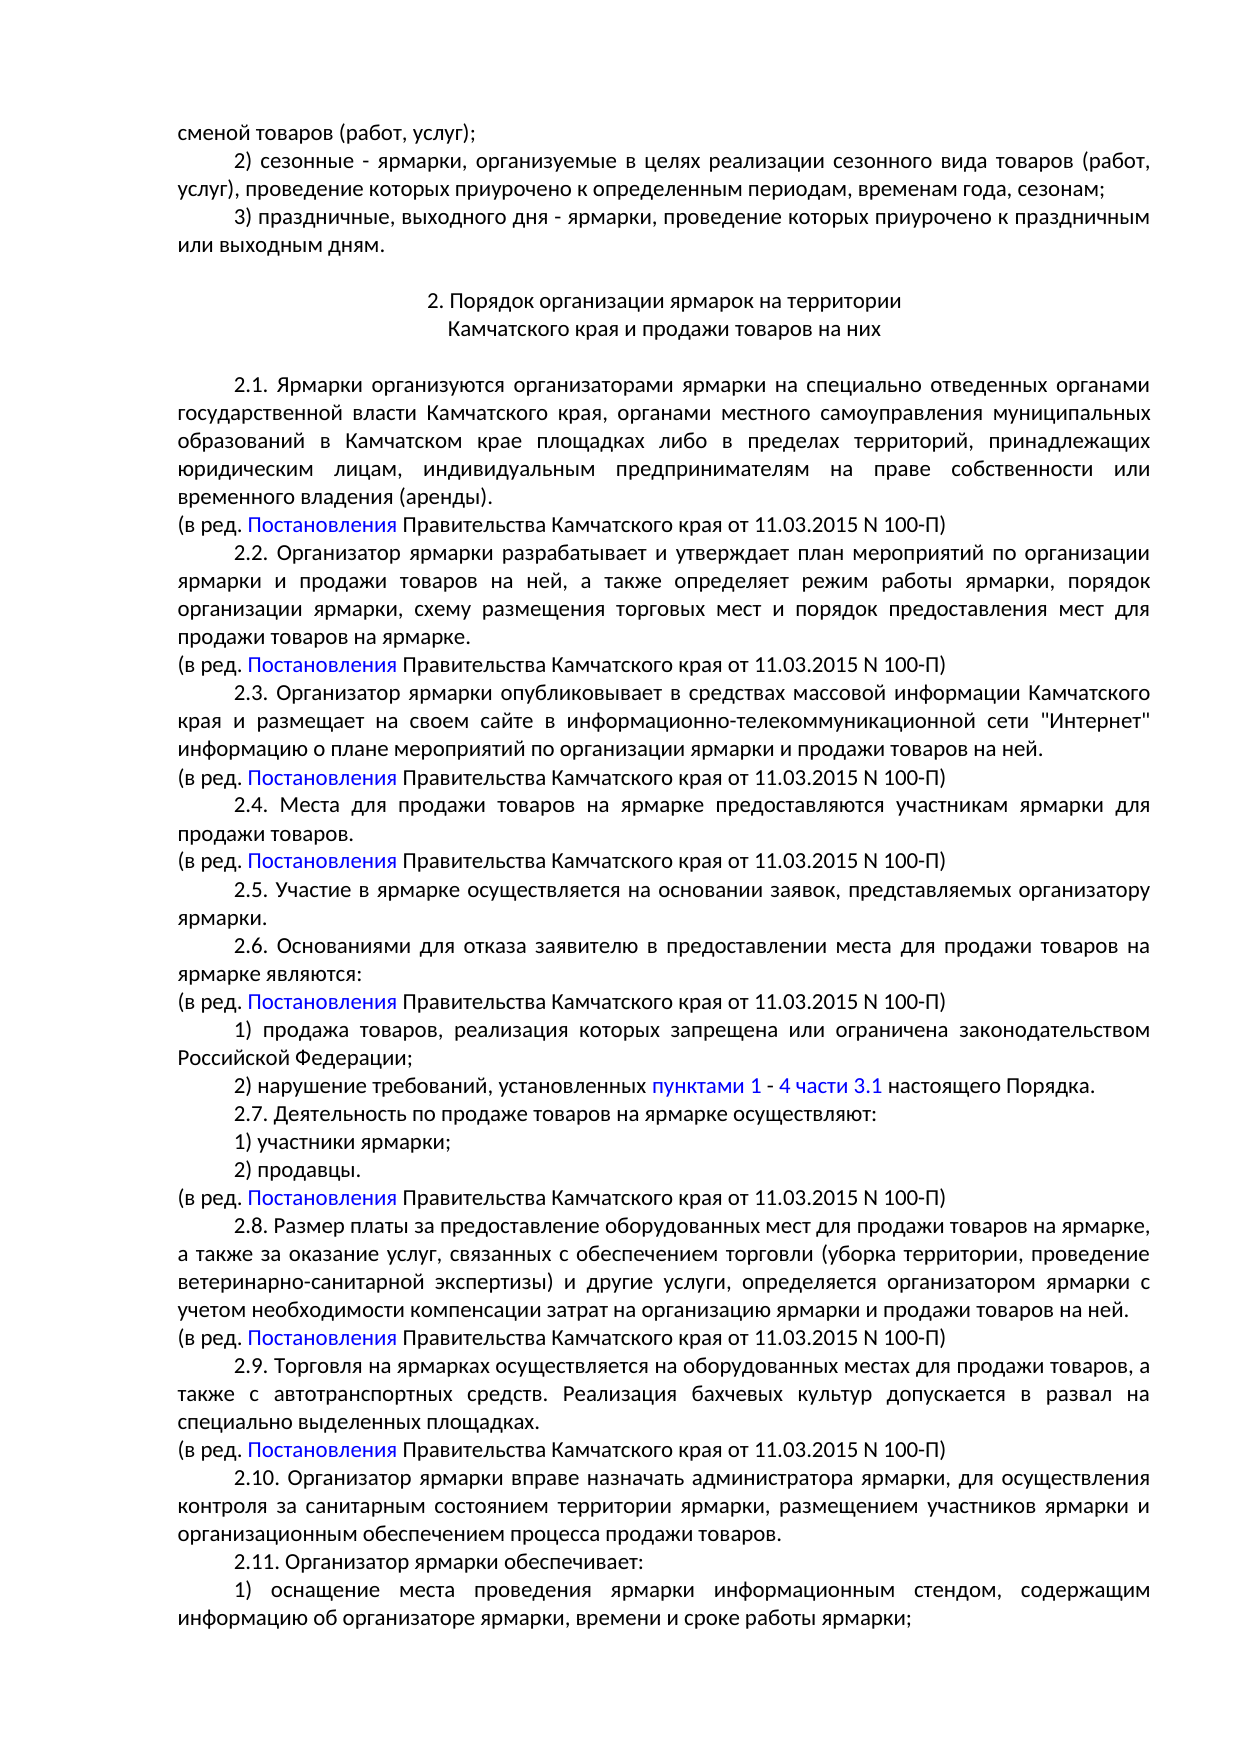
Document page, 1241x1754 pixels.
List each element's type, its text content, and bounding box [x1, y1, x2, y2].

text 2.5. Участие в ярмарке осуществляется на основании заявок, представляемых организатору ярмарки. [177, 875, 1152, 931]
text 1) оснащение места проведения ярмарки информационным стендом, содержащим информацию об организаторе ярмарки, времени и сроке работы ярмарки; [177, 1575, 1152, 1631]
text 2.7. Деятельность по продаже товаров на ярмарке осуществляют: [177, 1099, 1152, 1127]
text 1) продажа товаров, реализация которых запрещена или ограничена законодательством Российской Федерации; [177, 1015, 1152, 1071]
text (в ред. Постановления Правительства Камчатского края от 11.03.2015 N 100-П) [177, 651, 1152, 678]
text 2.8. Размер платы за предоставление оборудованных мест для продажи товаров на ярмарке, а также за оказание услуг, связанных с обеспечением торговли (уборка территории, проведение ветеринарно-санитарной экспертизы) и другие услуги, определяется организатором ярмарки с учетом необходимости компенсации затрат на организацию ярмарки и продажи товаров на ней. [177, 1211, 1152, 1323]
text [177, 118, 1152, 146]
text 3) праздничные, выходного дня - ярмарки, проведение которых приурочено к праздничным или выходным дням. [177, 202, 1152, 258]
text (в ред. Постановления Правительства Камчатского края от 11.03.2015 N 100-П) [177, 987, 1152, 1015]
text (в ред. Постановления Правительства Камчатского края от 11.03.2015 N 100-П) [177, 1183, 1152, 1211]
text (в ред. Постановления Правительства Камчатского края от 11.03.2015 N 100-П) [177, 847, 1152, 875]
text 2. Порядок организации ярмарок на территории [177, 286, 1152, 314]
text (в ред. Постановления Правительства Камчатского края от 11.03.2015 N 100-П) [177, 510, 1152, 538]
text 2.1. Ярмарки организуются организаторами ярмарки на специально отведенных органами государственной власти Камчатского края, органами местного самоуправления муниципальных образований в Камчатском крае площадках либо в пределах территорий, принадлежащих юридическим лицам, индивидуальным предпринимателям на праве собственности или временного владения (аренды). [177, 370, 1152, 510]
text 2.3. Организатор ярмарки опубликовывает в средствах массовой информации Камчатского края и размещает на своем сайте в информационно-телекоммуникационной сети "Интернет" информацию о плане мероприятий по организации ярмарки и продажи товаров на ней. [177, 678, 1152, 763]
text 2.10. Организатор ярмарки вправе назначать администратора ярмарки, для осуществления контроля за санитарным состоянием территории ярмарки, размещением участников ярмарки и организационным обеспечением процесса продажи товаров. [177, 1463, 1152, 1547]
text 2) продавцы. [177, 1155, 1152, 1183]
text 2.11. Организатор ярмарки обеспечивает: [177, 1547, 1152, 1575]
text Камчатского края и продажи товаров на них [177, 314, 1152, 342]
text 2) нарушение требований, установленных пунктами 1 - 4 части 3.1 настоящего Порядка. [177, 1071, 1152, 1099]
text 2.2. Организатор ярмарки разрабатывает и утверждает план мероприятий по организации ярмарки и продажи товаров на ней, а также определяет режим работы ярмарки, порядок организации ярмарки, схему размещения торговых мест и порядок предоставления мест для продажи товаров на ярмарке. [177, 538, 1152, 651]
text 2.4. Места для продажи товаров на ярмарке предоставляются участникам ярмарки для продажи товаров. [177, 791, 1152, 847]
text 2) сезонные - ярмарки, организуемые в целях реализации сезонного вида товаров (работ, услуг), проведение которых приурочено к определенным периодам, временам года, сезонам; [177, 146, 1152, 202]
text (в ред. Постановления Правительства Камчатского края от 11.03.2015 N 100-П) [177, 1323, 1152, 1351]
text 1) участники ярмарки; [177, 1127, 1152, 1155]
text (в ред. Постановления Правительства Камчатского края от 11.03.2015 N 100-П) [177, 763, 1152, 791]
text 2.6. Основаниями для отказа заявителю в предоставлении места для продажи товаров на ярмарке являются: [177, 931, 1152, 987]
text 2.9. Торговля на ярмарках осуществляется на оборудованных местах для продажи товаров, а также с автотранспортных средств. Реализация бахчевых культур допускается в развал на специально выделенных площадках. [177, 1351, 1152, 1435]
text (в ред. Постановления Правительства Камчатского края от 11.03.2015 N 100-П) [177, 1435, 1152, 1463]
